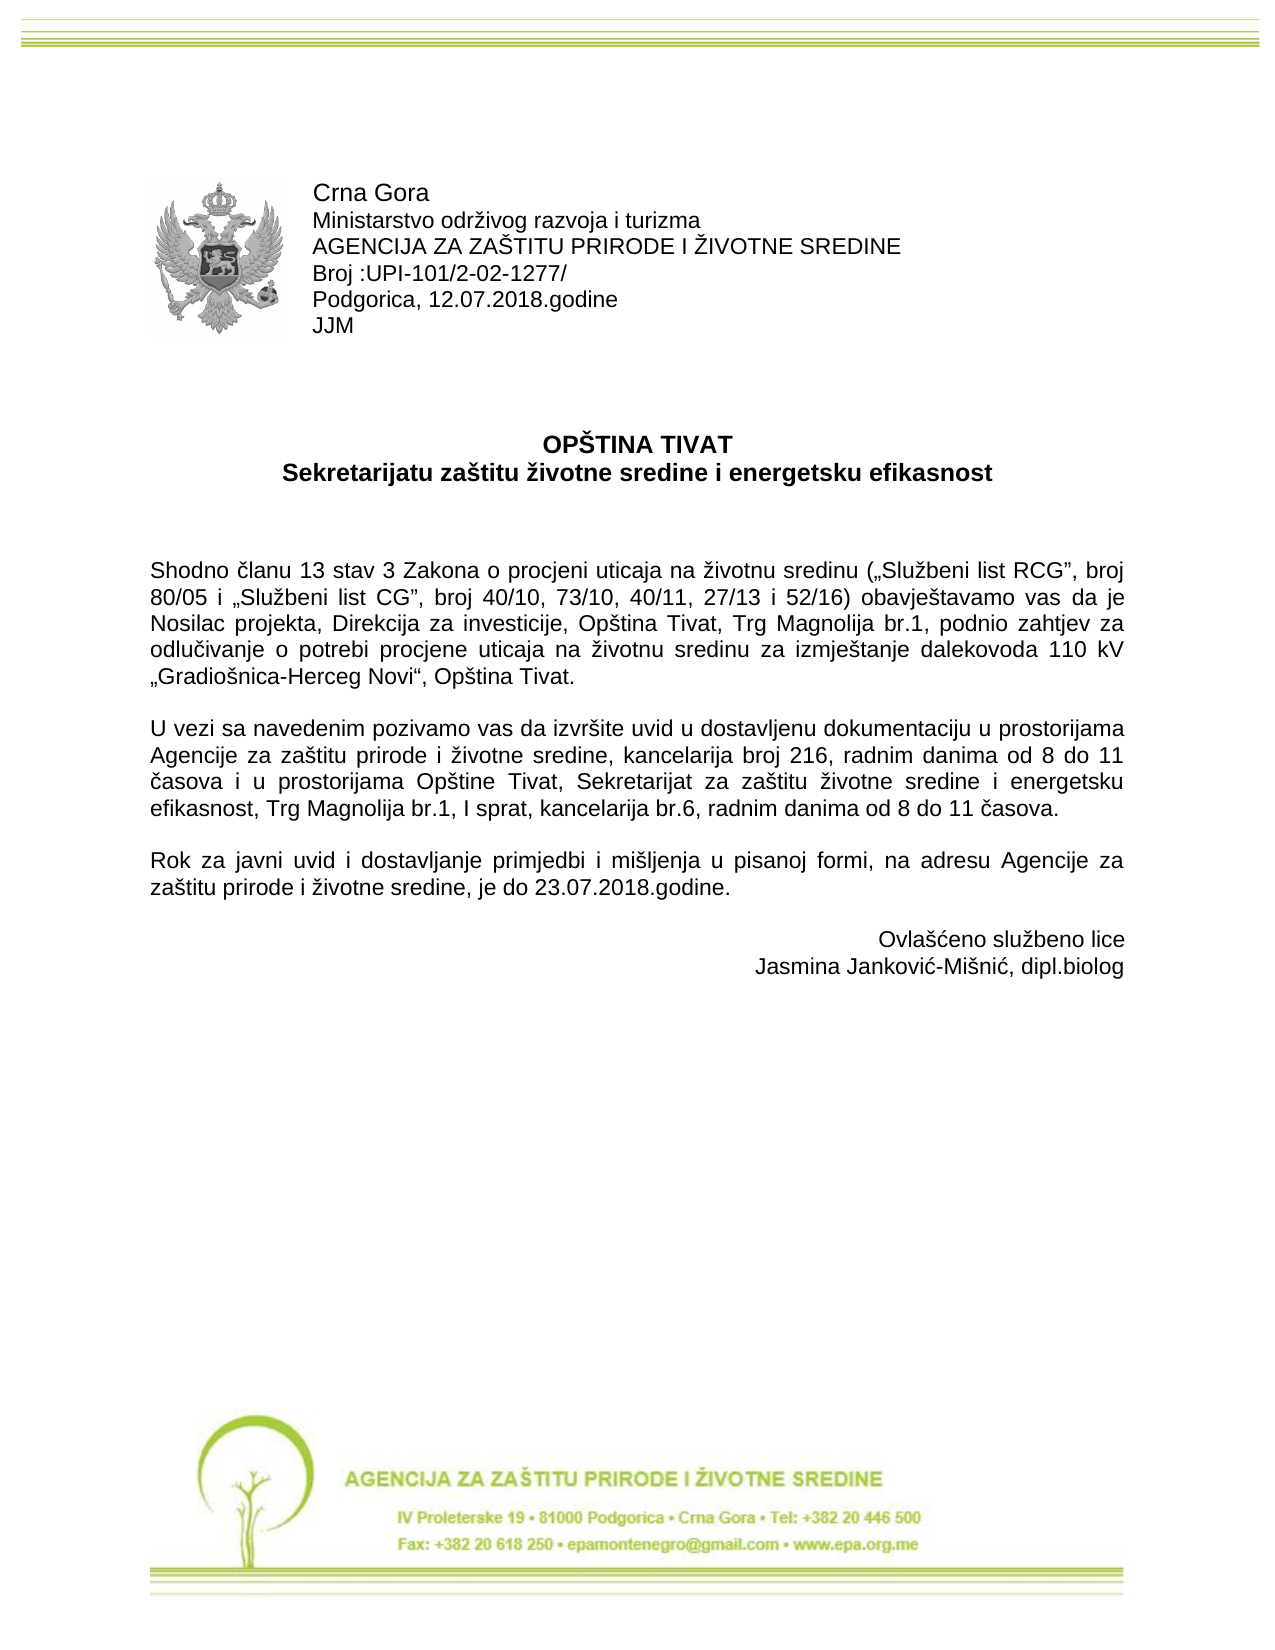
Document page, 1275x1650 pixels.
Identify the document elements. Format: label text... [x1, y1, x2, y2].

text Rok za javni uvid i dostavljanje primjedbi i mišljenja u pisanoj formi, na adresu Agencije za zaštitu prirode i životne sredine, je do 23.07.2018.godine. [150, 847, 1125, 900]
text Shodno članu 13 stav 3 Zakona o procjeni uticaja na životnu sredinu („Službeni list RCG”, broj 80/05 i „Službeni list CG”, broj 40/10, 73/10, 40/11, 27/13 i 52/16) obavještavamo vas da je Nosilac projekta, Direkcija za investicije, Opština Tivat, Trg Magnolija br.1, podnio zahtjev za odlučivanje o potrebi procjene uticaja na životnu sredinu za izmještanje dalekovoda 110 kV „Gradiošnica-Herceg Novi“, Opština Tivat. [150, 557, 1125, 689]
text AGENCIJA ZA ZAŠTITU PRIRODE I ŽIVOTNE SREDINE [287, 233, 1125, 259]
text Sekretarijatu zaštitu životne sredine i energetsku efikasnost [150, 458, 1125, 487]
text JJM [287, 312, 1125, 338]
picture [21, 9, 1260, 54]
text OPŠTINA TIVAT [150, 429, 1125, 458]
picture [150, 1408, 1124, 1605]
text Podgorica, 12.07.2018.godine [287, 286, 1125, 312]
text Ovlašćeno službeno lice [150, 926, 1125, 953]
text Crna Gora [287, 178, 1125, 207]
text Ministarstvo održivog razvoja i turizma [287, 207, 1125, 233]
text Broj :UPI-101/2-02-1277/ [287, 259, 1125, 286]
text U vezi sa navedenim pozivamo vas da izvršite uvid u dostavljenu dokumentaciju u prostorijama Agencije za zaštitu prirode i životne sredine, kancelarija broj 216, radnim danima od 8 do 11 časova i u prostorijama Opštine Tivat, Sekretarijat za zaštitu životne sredine i energetsku efikasnost, Trg Magnolija br.1, I sprat, kancelarija br.6, radnim danima od 8 do 11 časova. [150, 715, 1125, 821]
text Jasmina Janković-Mišnić, dipl.biolog [150, 953, 1125, 979]
